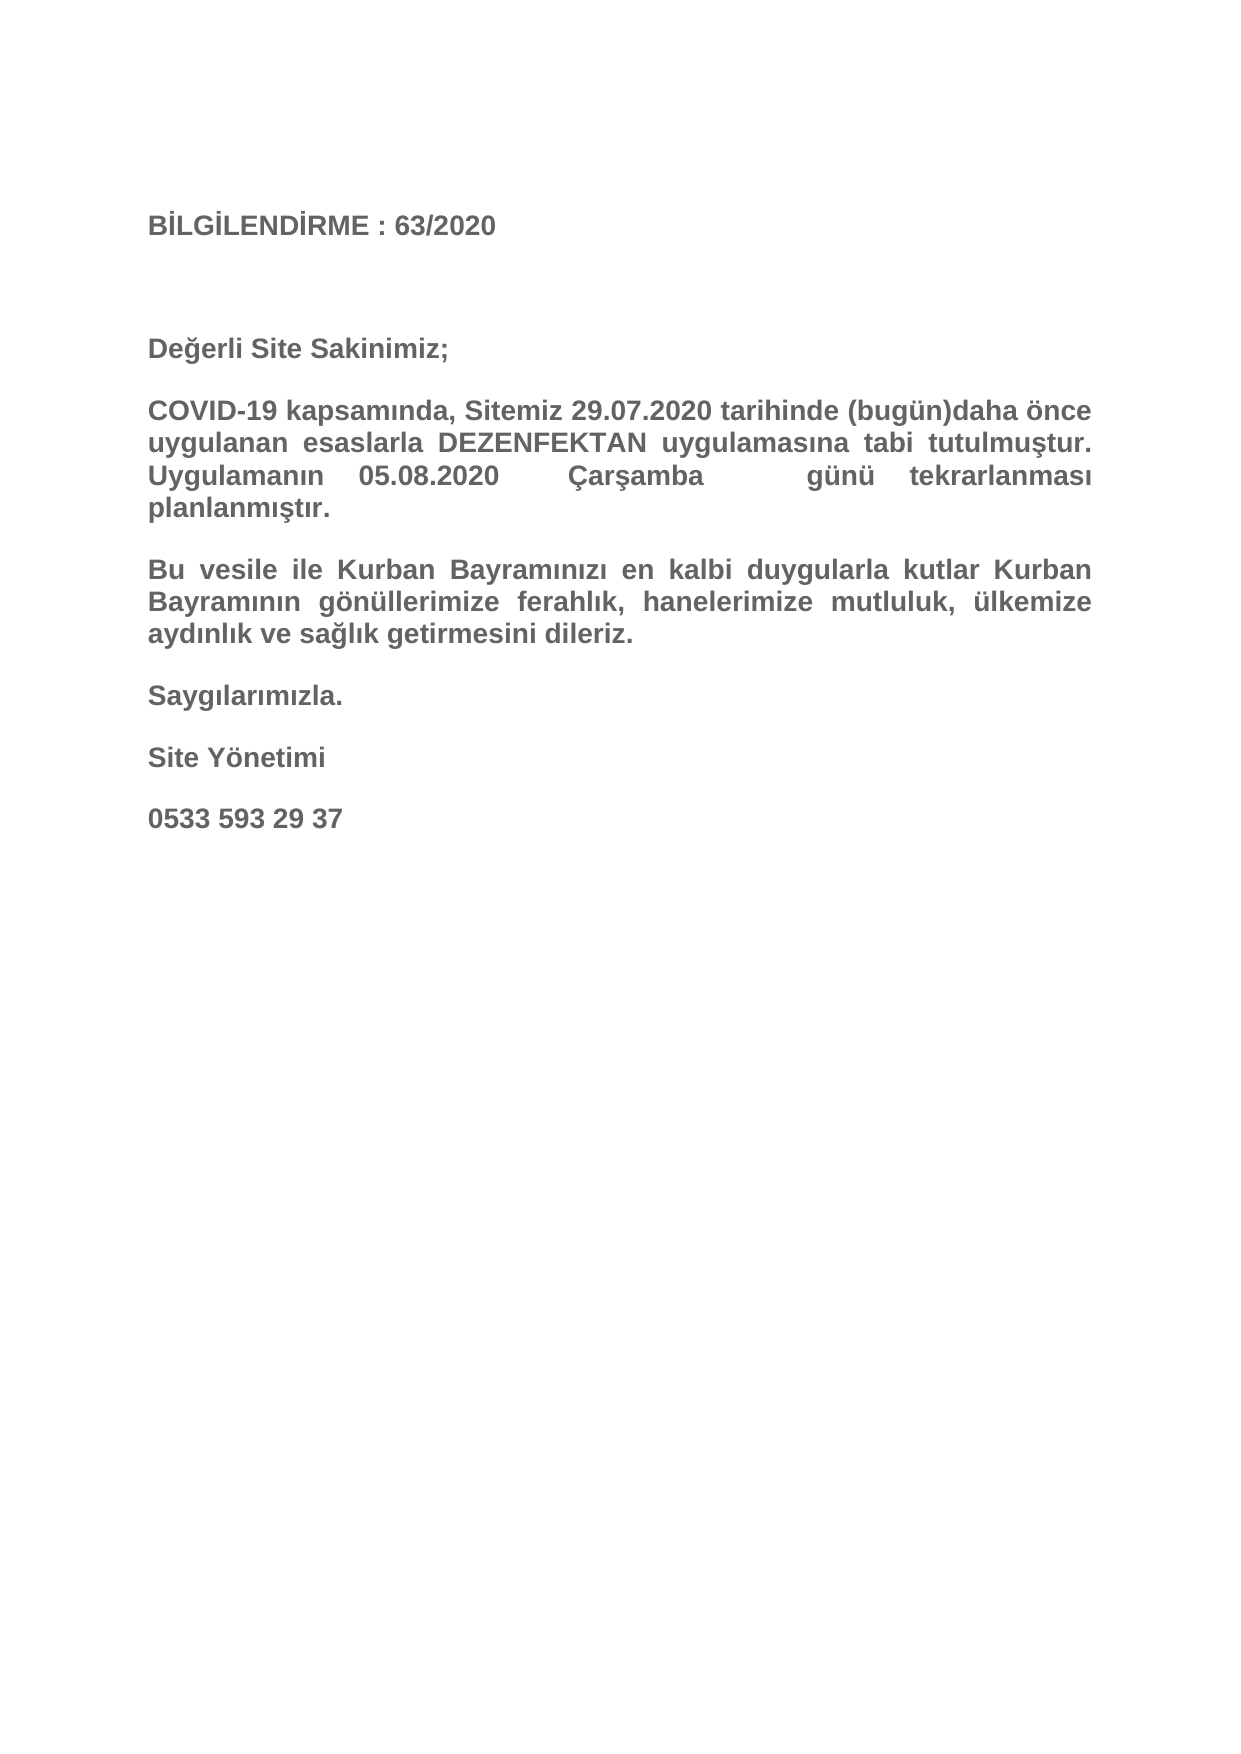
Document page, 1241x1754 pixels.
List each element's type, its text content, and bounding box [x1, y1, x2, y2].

text Değerli Site Sakinimiz; [148, 332, 1093, 365]
text Site Yönetimi [148, 741, 1093, 773]
text Saygılarımızla. [148, 679, 1093, 711]
text 0533 593 29 37 [148, 802, 1093, 834]
text Bu vesile ile Kurban Bayramınızı en kalbi duygularla kutlar Kurban Bayramının gönüllerimize ferahlık, hanelerimize mutluluk, ülkemize aydınlık ve sağlık getirmesini dileriz. [148, 553, 1093, 650]
text COVID-19 kapsamında, Sitemiz 29.07.2020 tarihinde (bugün)daha önce uygulanan esaslarla DEZENFEKTAN uygulamasına tabi tutulmuştur. Uygulamanın 05.08.2020 Çarşamba günü tekrarlanması planlanmıştır. [148, 394, 1093, 523]
text BİLGİLENDİRME : 63/2020 [148, 209, 1093, 242]
